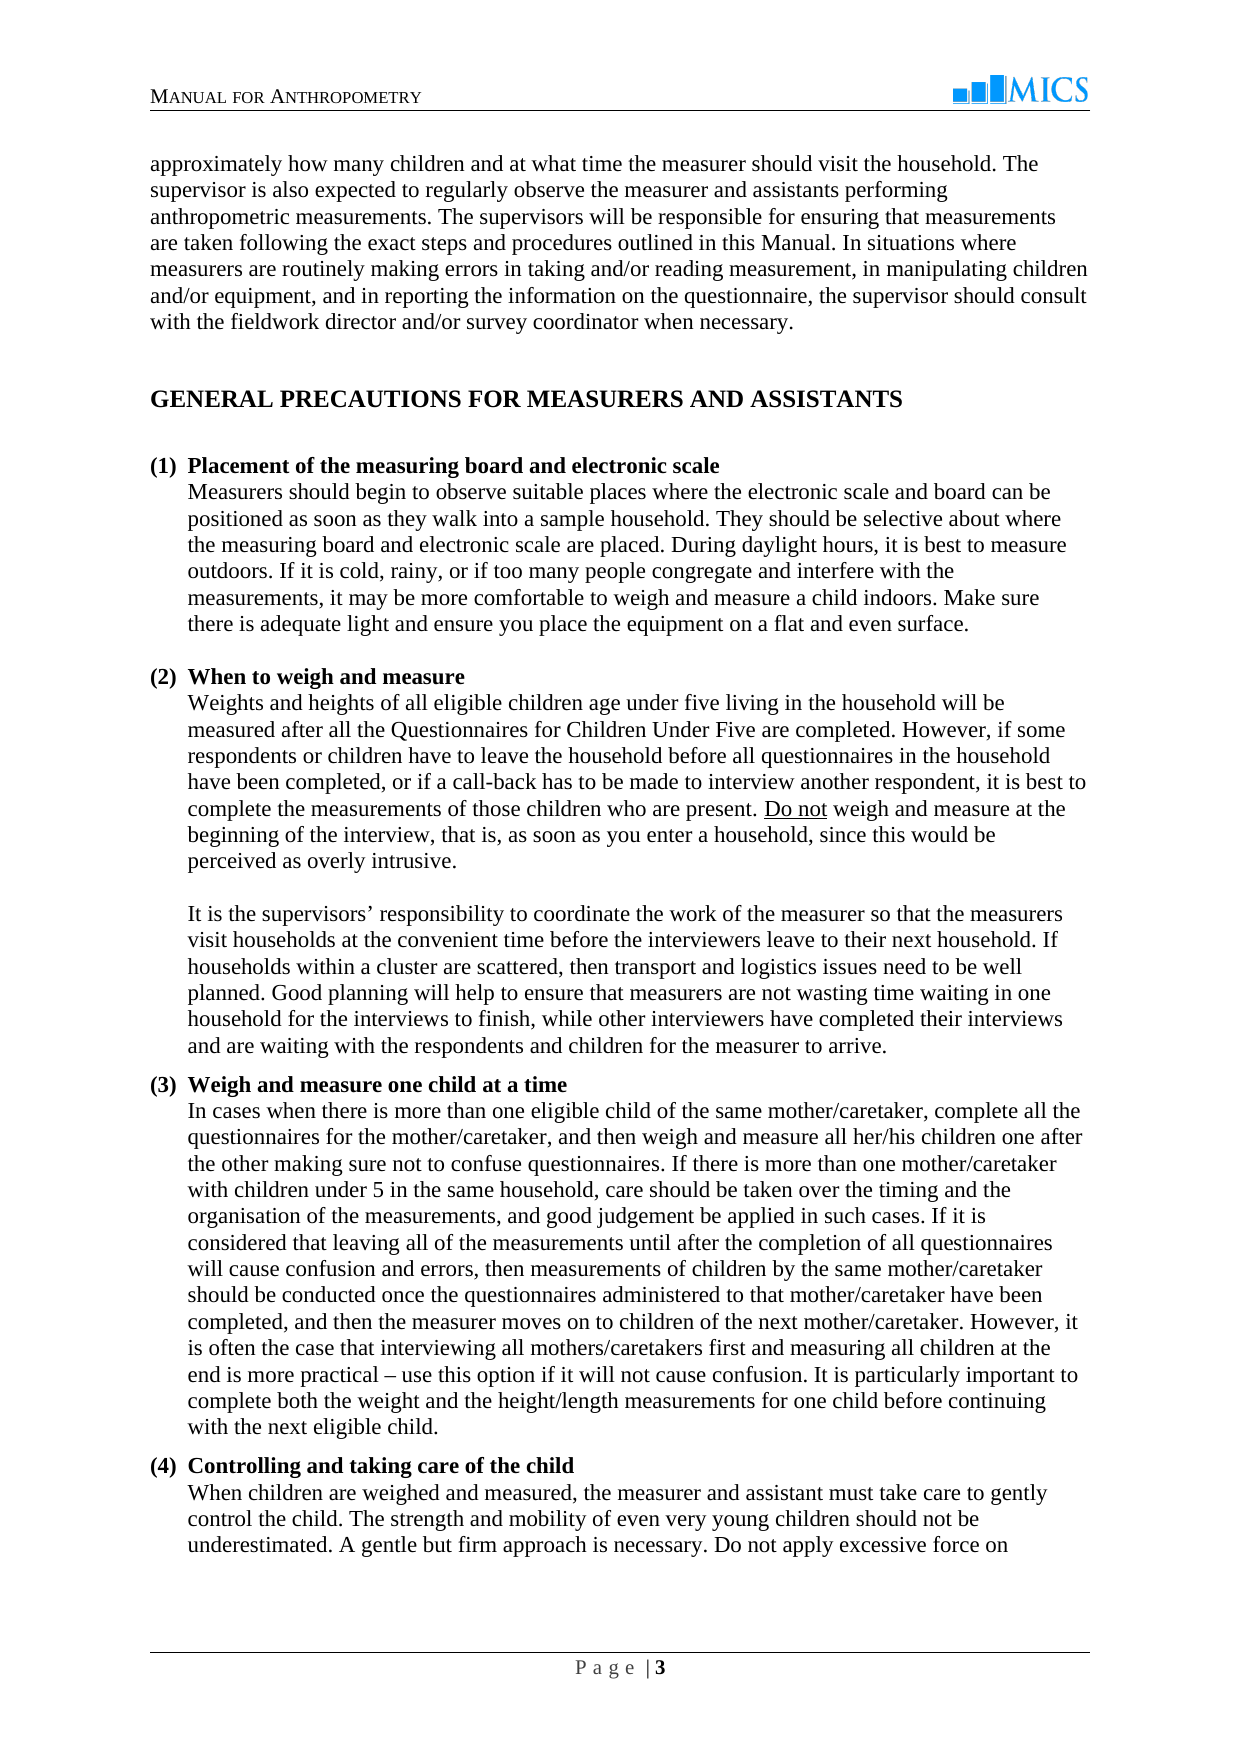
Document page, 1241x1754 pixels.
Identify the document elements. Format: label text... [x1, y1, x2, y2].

text It is the supervisors’ responsibility to coordinate the work of the measurer so that the measurers visit households at the convenient time before the interviewers leave to their next household. If households within a cluster are scattered, then transport and logistics issues need to be well planned. Good planning will help to ensure that measurers are not wasting time waiting in one household for the interviews to finish, while other interviewers have completed their interviews and are waiting with the respondents and children for the measurer to arrive. [187, 900, 1090, 1058]
text Weights and heights of all eligible children age under five living in the household will be measured after all the Questionnaires for Children Under Five are completed. However, if some respondents or children have to leave the household before all questionnaires in the household have been completed, or if a call-back has to be made to interview another respondent, it is best to complete the measurements of those children who are present. Do not weigh and measure at the beginning of the interview, that is, as soon as you enter a household, since this would be perceived as overly intrusive. [187, 689, 1090, 874]
list When to weigh and measure [150, 663, 1090, 689]
text Measurers should begin to observe suitable places where the electronic scale and board can be positioned as soon as they walk into a sample household. They should be selective about where the measuring board and electronic scale are placed. During daylight hours, it is best to measure outdoors. If it is cold, rainy, or if too many people congregate and interfere with the measurements, it may be more comfortable to weigh and measure a child indoors. Make sure there is adequate light and ensure you place the equipment on a flat and even surface. [187, 478, 1090, 637]
text In cases when there is more than one eligible child of the same mother/caretaker, complete all the questionnaires for the mother/caretaker, and then weigh and measure all her/his children one after the other making sure not to confuse questionnaires. If there is more than one mother/caretaker with children under 5 in the same household, care should be taken over the timing and the organisation of the measurements, and good judgement be applied in such cases. If it is considered that leaving all of the measurements until after the completion of all questionnaires will cause confusion and errors, then measurements of children by the same mother/caretaker should be conducted once the questionnaires administered to that mother/caretaker have been completed, and then the measurer moves on to children of the next mother/caretaker. However, it is often the case that interviewing all mothers/caretakers first and measuring all children at the end is more practical – use this option if it will not cause confusion. It is particularly important to complete both the weight and the height/length measurements for one child before continuing with the next eligible child. [187, 1097, 1090, 1440]
list Placement of the measuring board and electronic scale [150, 452, 1090, 478]
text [187, 1478, 1090, 1558]
list Weigh and measure one child at a time [150, 1071, 1090, 1097]
subtitle GENERAL PRECAUTIONS FOR MEASURERS AND ASSISTANTS [150, 384, 1090, 413]
list Controlling and taking care of the child [150, 1452, 1090, 1478]
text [150, 150, 1090, 334]
picture [953, 75, 1088, 104]
